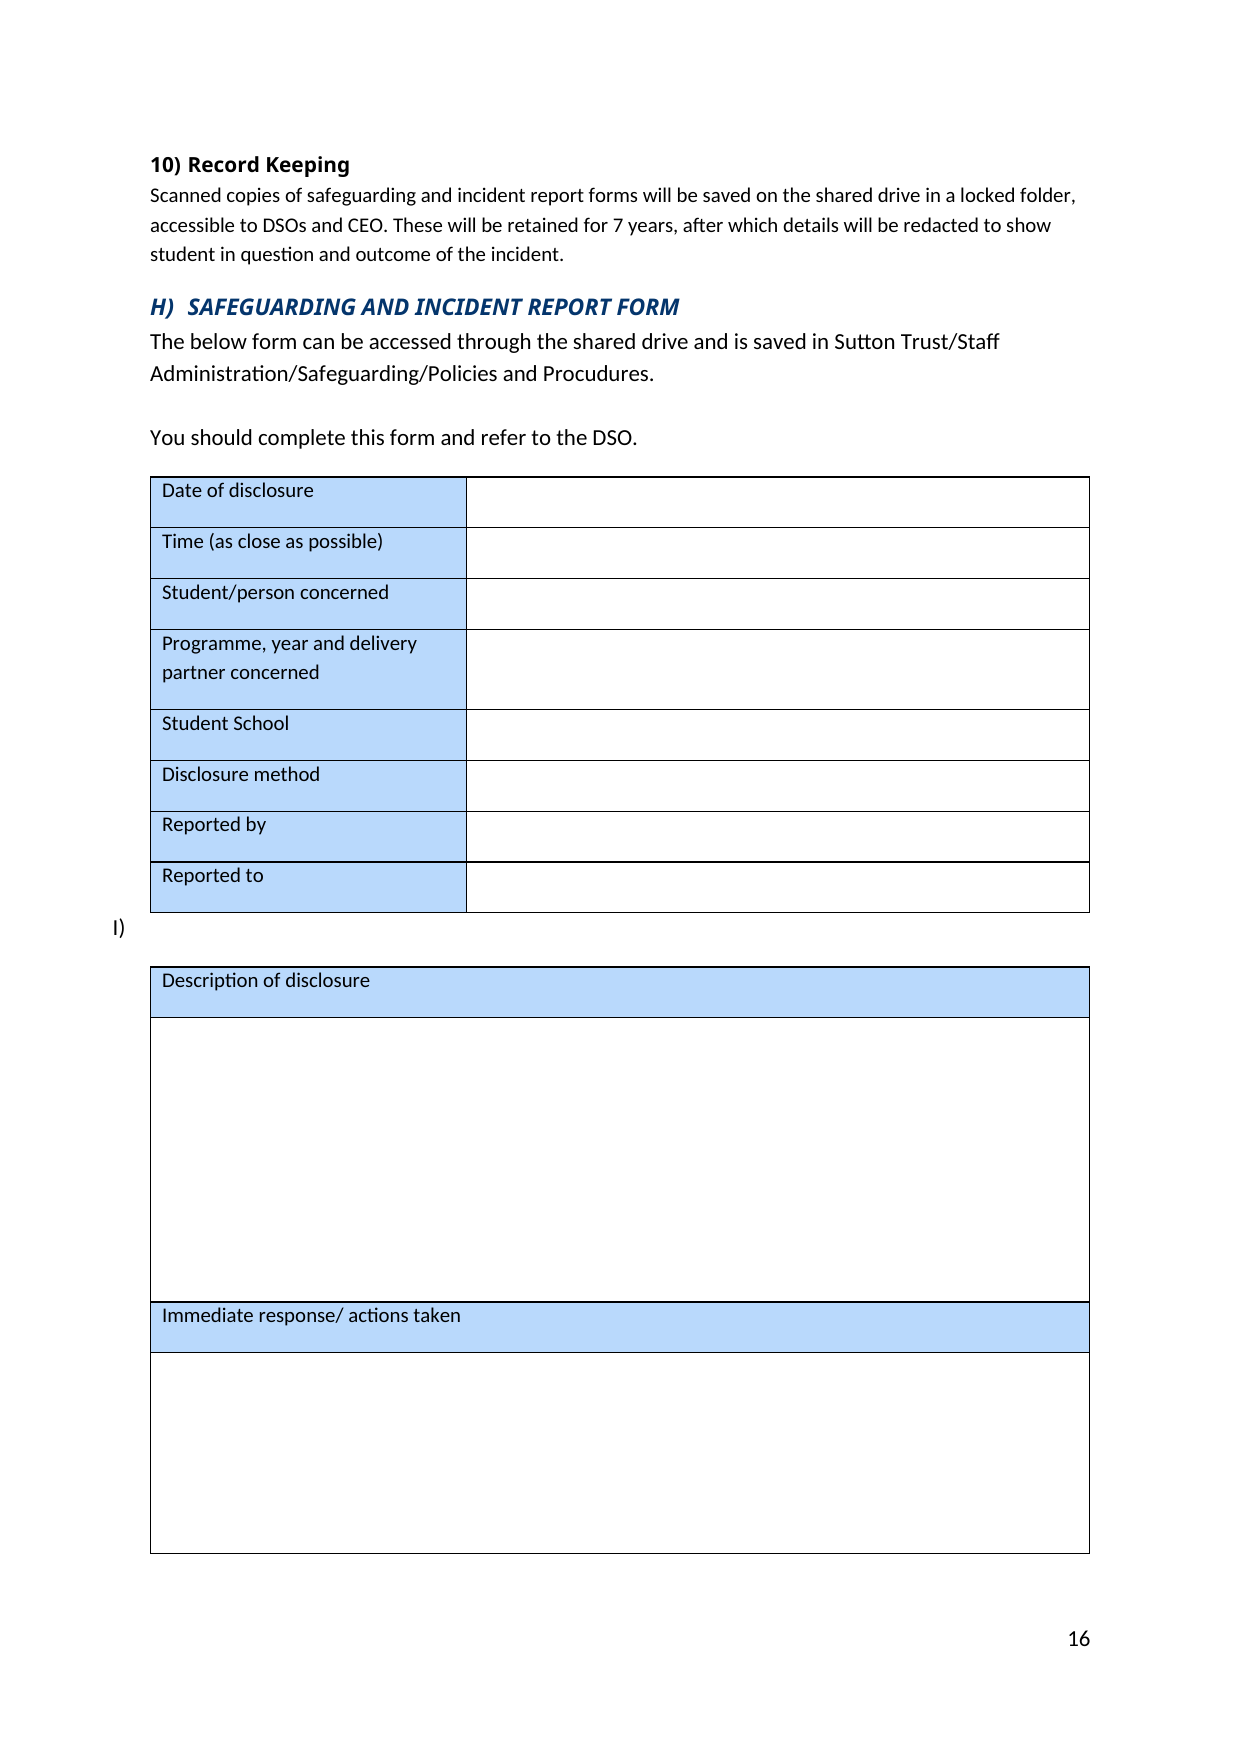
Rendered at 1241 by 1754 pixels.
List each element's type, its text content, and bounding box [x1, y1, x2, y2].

table_cell [467, 710, 1089, 760]
table_cell Programme, year and delivery partner concerned [151, 630, 466, 709]
table_cell Reported to [151, 863, 466, 912]
table_cell Reported by [151, 812, 466, 861]
table_cell Disclosure method [151, 761, 466, 811]
list The below form can be accessed through the shared drive and is saved in Sutton Trust/Staff Administration/Safeguarding/Policies and Procudures. [150, 327, 1090, 387]
subtitle Safeguarding and Incident report form [150, 291, 1090, 322]
table_cell [467, 630, 1089, 709]
table_cell Student School [151, 710, 466, 760]
text Scanned copies of safeguarding and incident report forms will be saved on the shared drive in a locked folder, accessible to DSOs and CEO. These will be retained for 7 years, after which details will be redacted to show student in question and outcome of the incident. [150, 183, 1090, 266]
subtitle Record Keeping [150, 150, 1090, 178]
table_cell [467, 863, 1089, 912]
table_cell [467, 812, 1089, 861]
list You should complete this form and refer to the DSO. [150, 423, 1090, 451]
table_cell [467, 761, 1089, 811]
table_cell Immediate response/ actions taken [151, 1303, 1089, 1352]
table_cell Student/person concerned [151, 579, 466, 629]
table_header [467, 478, 1089, 527]
table_header Description of disclosure [151, 968, 1089, 1017]
table_cell [467, 528, 1089, 578]
table_cell [151, 1018, 1089, 1301]
table_cell [467, 579, 1089, 629]
table_header Date of disclosure [151, 478, 466, 527]
table_cell Time (as close as possible) [151, 528, 466, 578]
table_cell [151, 1353, 1089, 1553]
